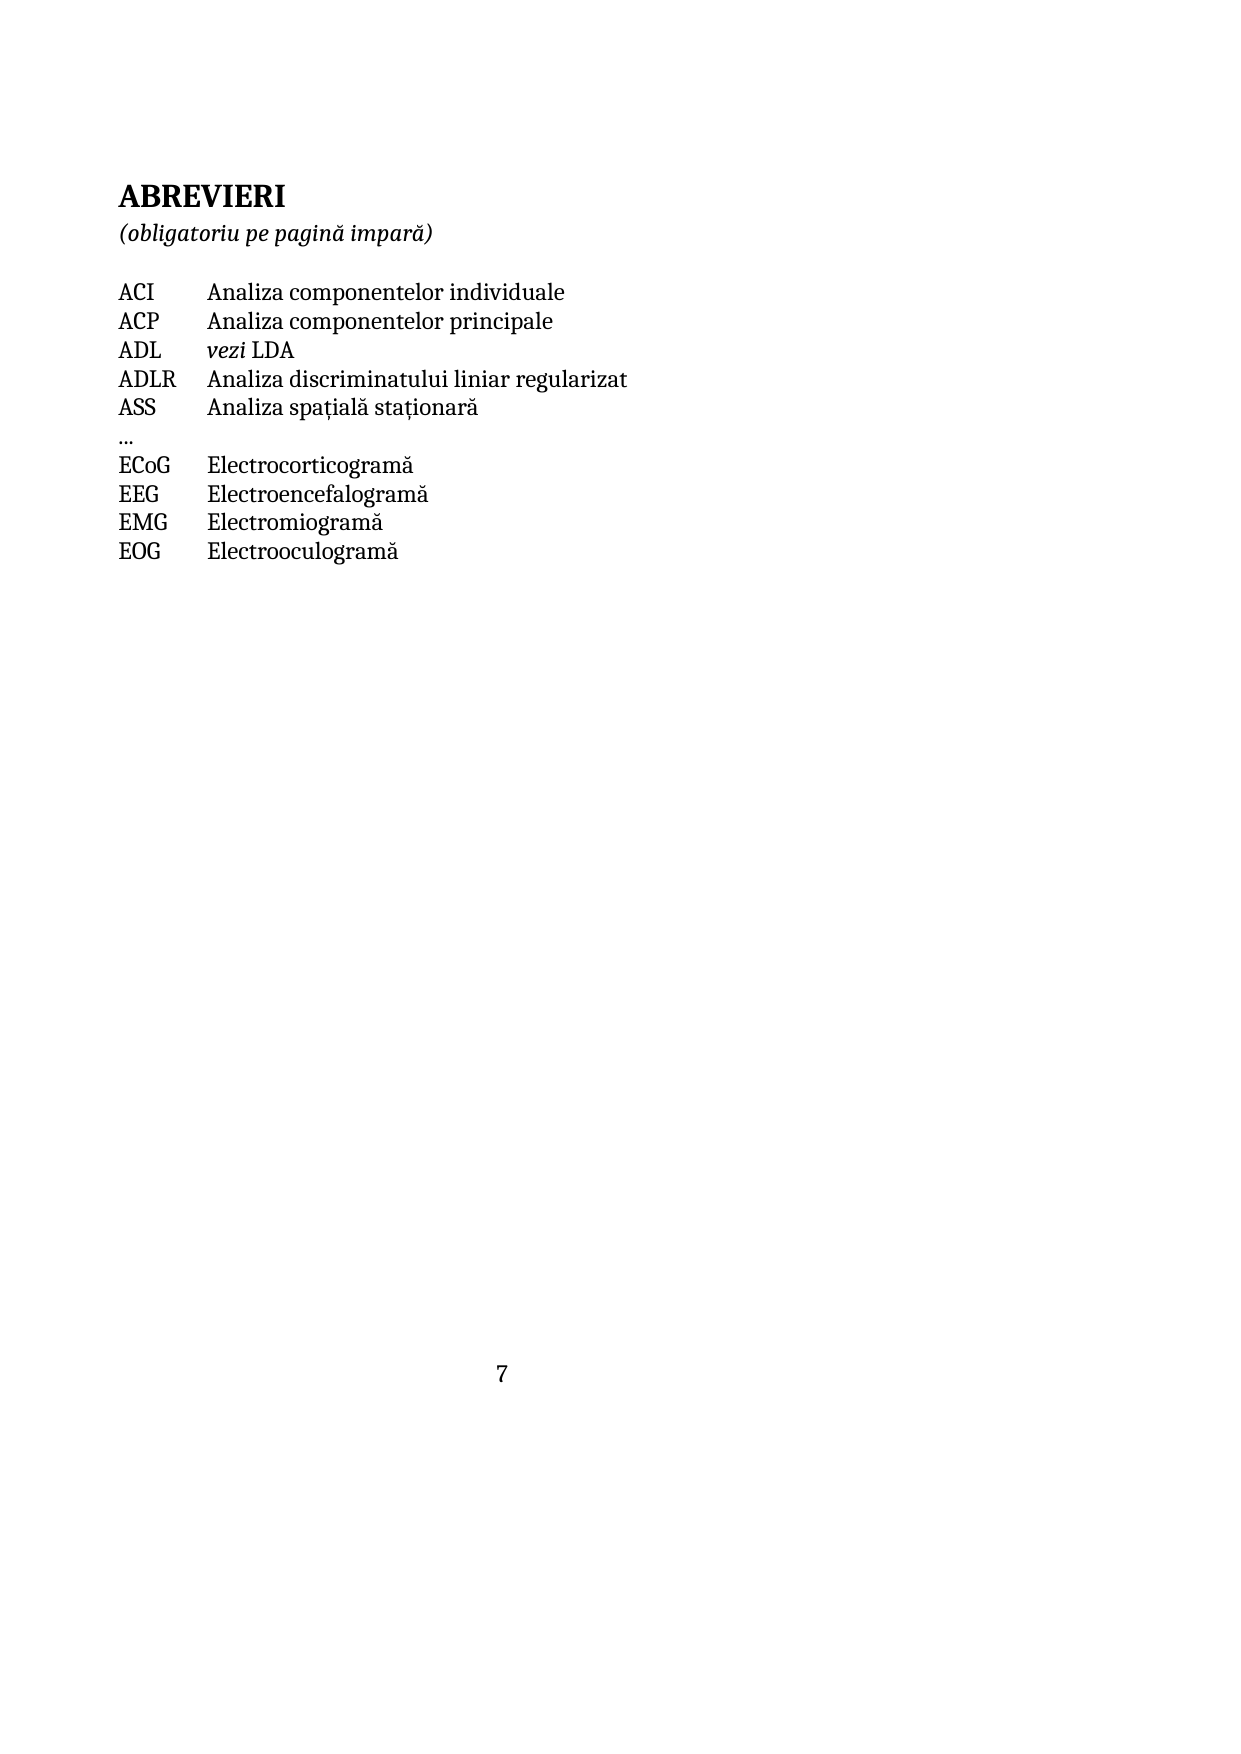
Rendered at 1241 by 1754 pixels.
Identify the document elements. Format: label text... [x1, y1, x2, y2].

text EMG Electromiogramă [118, 508, 886, 537]
text ADL vezi LDA [118, 336, 886, 364]
text ASS Analiza spațială staționară [118, 393, 886, 422]
text ... [118, 422, 886, 451]
text ADLR Analiza discriminatului liniar regularizat [118, 364, 886, 393]
text EEG Electroencefalogramă [118, 479, 886, 508]
text (obligatoriu pe pagină impară) [118, 218, 886, 247]
text ACI Analiza componentelor individuale [118, 278, 886, 307]
text EOG Electrooculogramă [118, 537, 886, 566]
subtitle ABREVIERI [118, 177, 886, 216]
text ECoG Electrocorticogramă [118, 451, 886, 479]
text ACP Analiza componentelor principale [118, 307, 886, 336]
